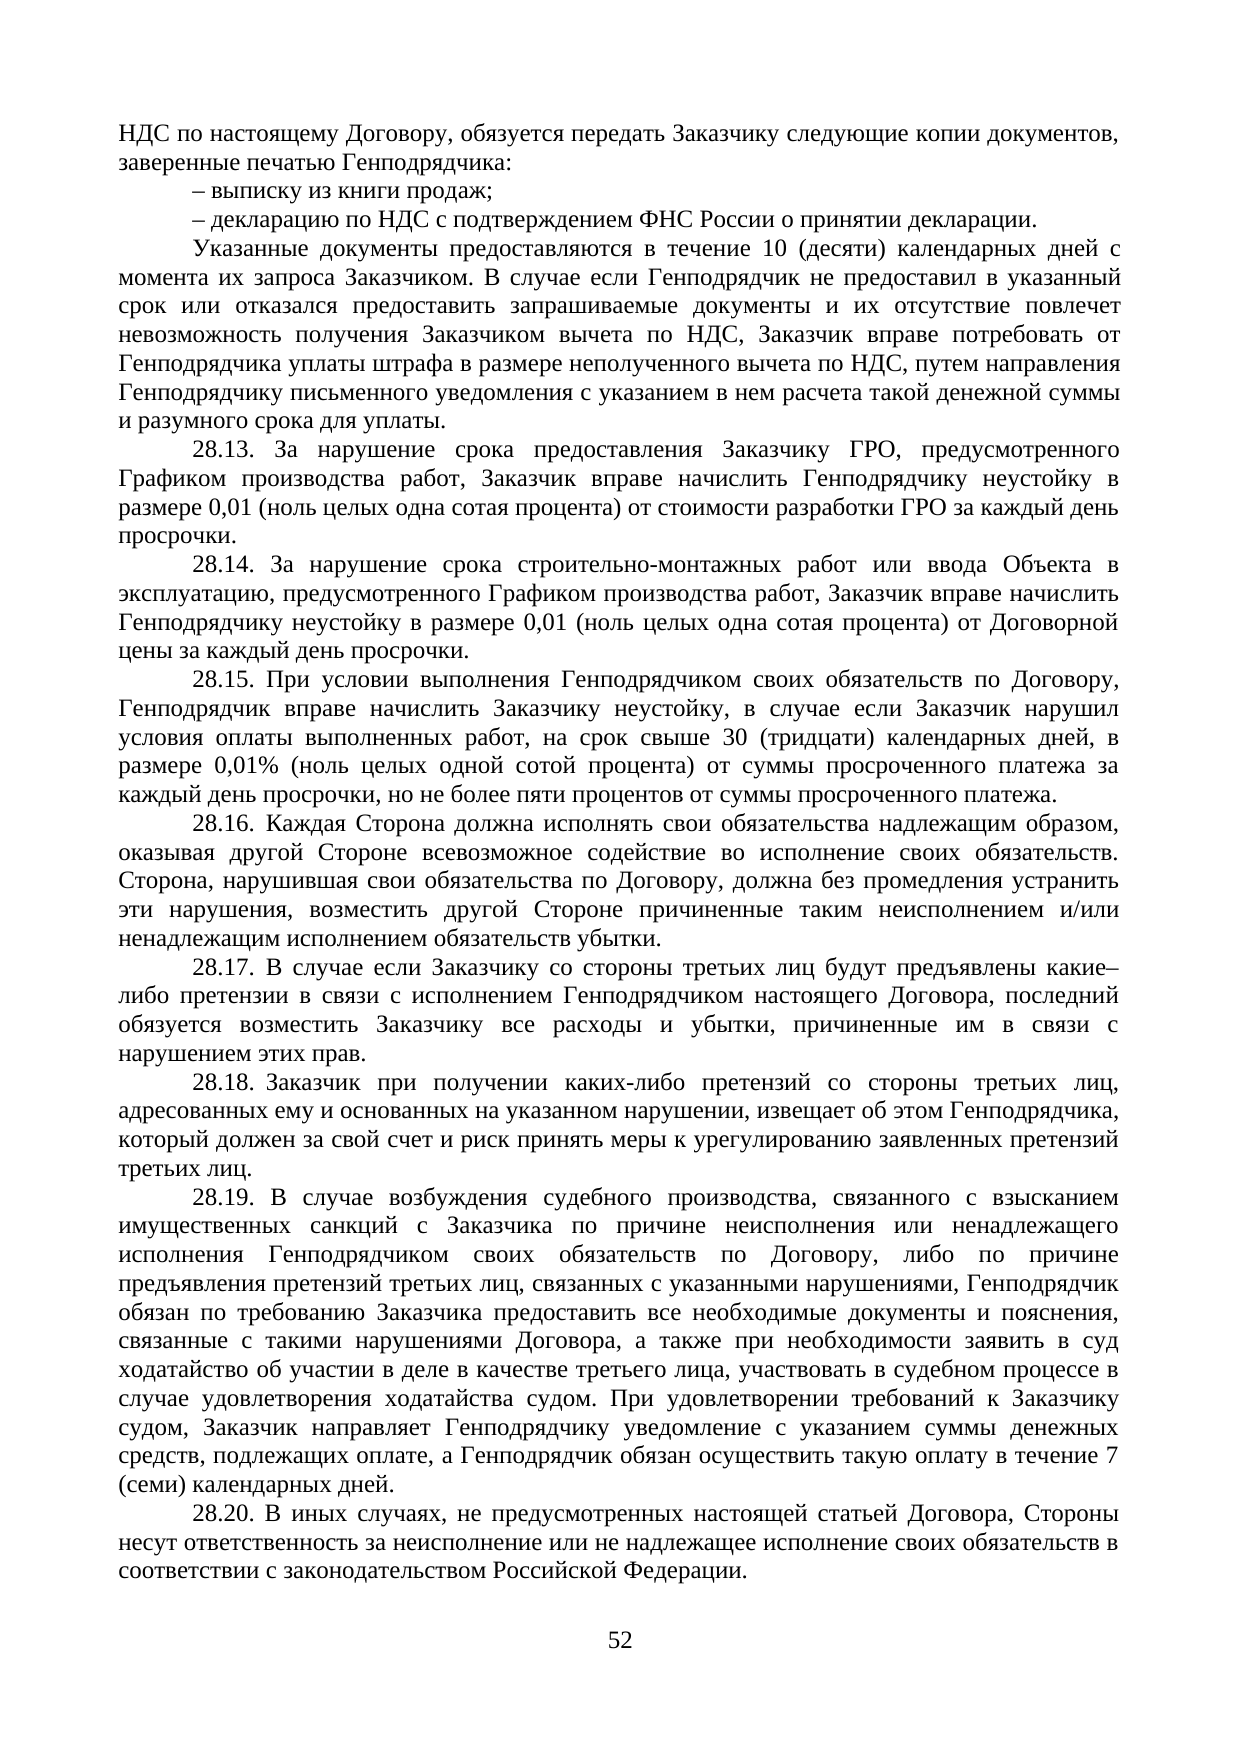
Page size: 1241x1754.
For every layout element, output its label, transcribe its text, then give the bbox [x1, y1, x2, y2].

text 28.14. За нарушение срока строительно-монтажных работ или ввода Объекта в эксплуатацию, предусмотренного Графиком производства работ, Заказчик вправе начислить Генподрядчику неустойку в размере 0,01 (ноль целых одна сотая процента) от Договорной цены за каждый день просрочки. [118, 549, 1120, 664]
text – декларацию по НДС с подтверждением ФНС России о принятии декларации. [118, 204, 1122, 233]
text 28.18. Заказчик при получении каких-либо претензий со стороны третьих лиц, адресованных ему и основанных на указанном нарушении, извещает об этом Генподрядчика, который должен за свой счет и риск принять меры к урегулированию заявленных претензий третьих лиц. [118, 1067, 1120, 1182]
text 28.17. В случае если Заказчику со стороны третьих лиц будут предъявлены какие–либо претензии в связи с исполнением Генподрядчиком настоящего Договора, последний обязуется возместить Заказчику все расходы и убытки, причиненные им в связи с нарушением этих прав. [118, 952, 1120, 1067]
text 28.19. В случае возбуждения судебного производства, связанного с взысканием имущественных санкций с Заказчика по причине неисполнения или ненадлежащего исполнения Генподрядчиком своих обязательств по Договору, либо по причине предъявления претензий третьих лиц, связанных с указанными нарушениями, Генподрядчик обязан по требованию Заказчика предоставить все необходимые документы и пояснения, связанные с такими нарушениями Договора, а также при необходимости заявить в суд ходатайство об участии в деле в качестве третьего лица, участвовать в судебном процессе в случае удовлетворения ходатайства судом. При удовлетворении требований к Заказчику судом, Заказчик направляет Генподрядчику уведомление с указанием суммы денежных средств, подлежащих оплате, а Генподрядчик обязан осуществить такую оплату в течение 7 (семи) календарных дней. [118, 1182, 1120, 1498]
text 28.20. В иных случаях, не предусмотренных настоящей статьей Договора, Стороны несут ответственность за неисполнение или не надлежащее исполнение своих обязательств в соответствии с законодательством Российской Федерации. [118, 1498, 1120, 1584]
text 28.15. При условии выполнения Генподрядчиком своих обязательств по Договору, Генподрядчик вправе начислить Заказчику неустойку, в случае если Заказчик нарушил условия оплаты выполненных работ, на срок свыше 30 (тридцати) календарных дней, в размере 0,01% (ноль целых одной сотой процента) от суммы просроченного платежа за каждый день просрочки, но не более пяти процентов от суммы просроченного платежа. [118, 664, 1120, 808]
text Указанные документы предоставляются в течение 10 (десяти) календарных дней с момента их запроса Заказчиком. В случае если Генподрядчик не предоставил в указанный срок или отказался предоставить запрашиваемые документы и их отсутствие повлечет невозможность получения Заказчиком вычета по НДС, Заказчик вправе потребовать от Генподрядчика уплаты штрафа в размере неполученного вычета по НДС, путем направления Генподрядчику письменного уведомления с указанием в нем расчета такой денежной суммы и разумного срока для уплаты. [118, 233, 1122, 434]
text 28.16. Каждая Сторона должна исполнять свои обязательства надлежащим образом, оказывая другой Стороне всевозможное содействие во исполнение своих обязательств. Сторона, нарушившая свои обязательства по Договору, должна без промедления устранить эти нарушения, возместить другой Стороне причиненные таким неисполнением и/или ненадлежащим исполнением обязательств убытки. [118, 808, 1120, 952]
text – выписку из книги продаж; [118, 176, 1122, 204]
text 28.13. За нарушение срока предоставления Заказчику ГРО, предусмотренного Графиком производства работ, Заказчик вправе начислить Генподрядчику неустойку в размере 0,01 (ноль целых одна сотая процента) от стоимости разработки ГРО за каждый день просрочки. [118, 434, 1120, 549]
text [118, 118, 1120, 176]
